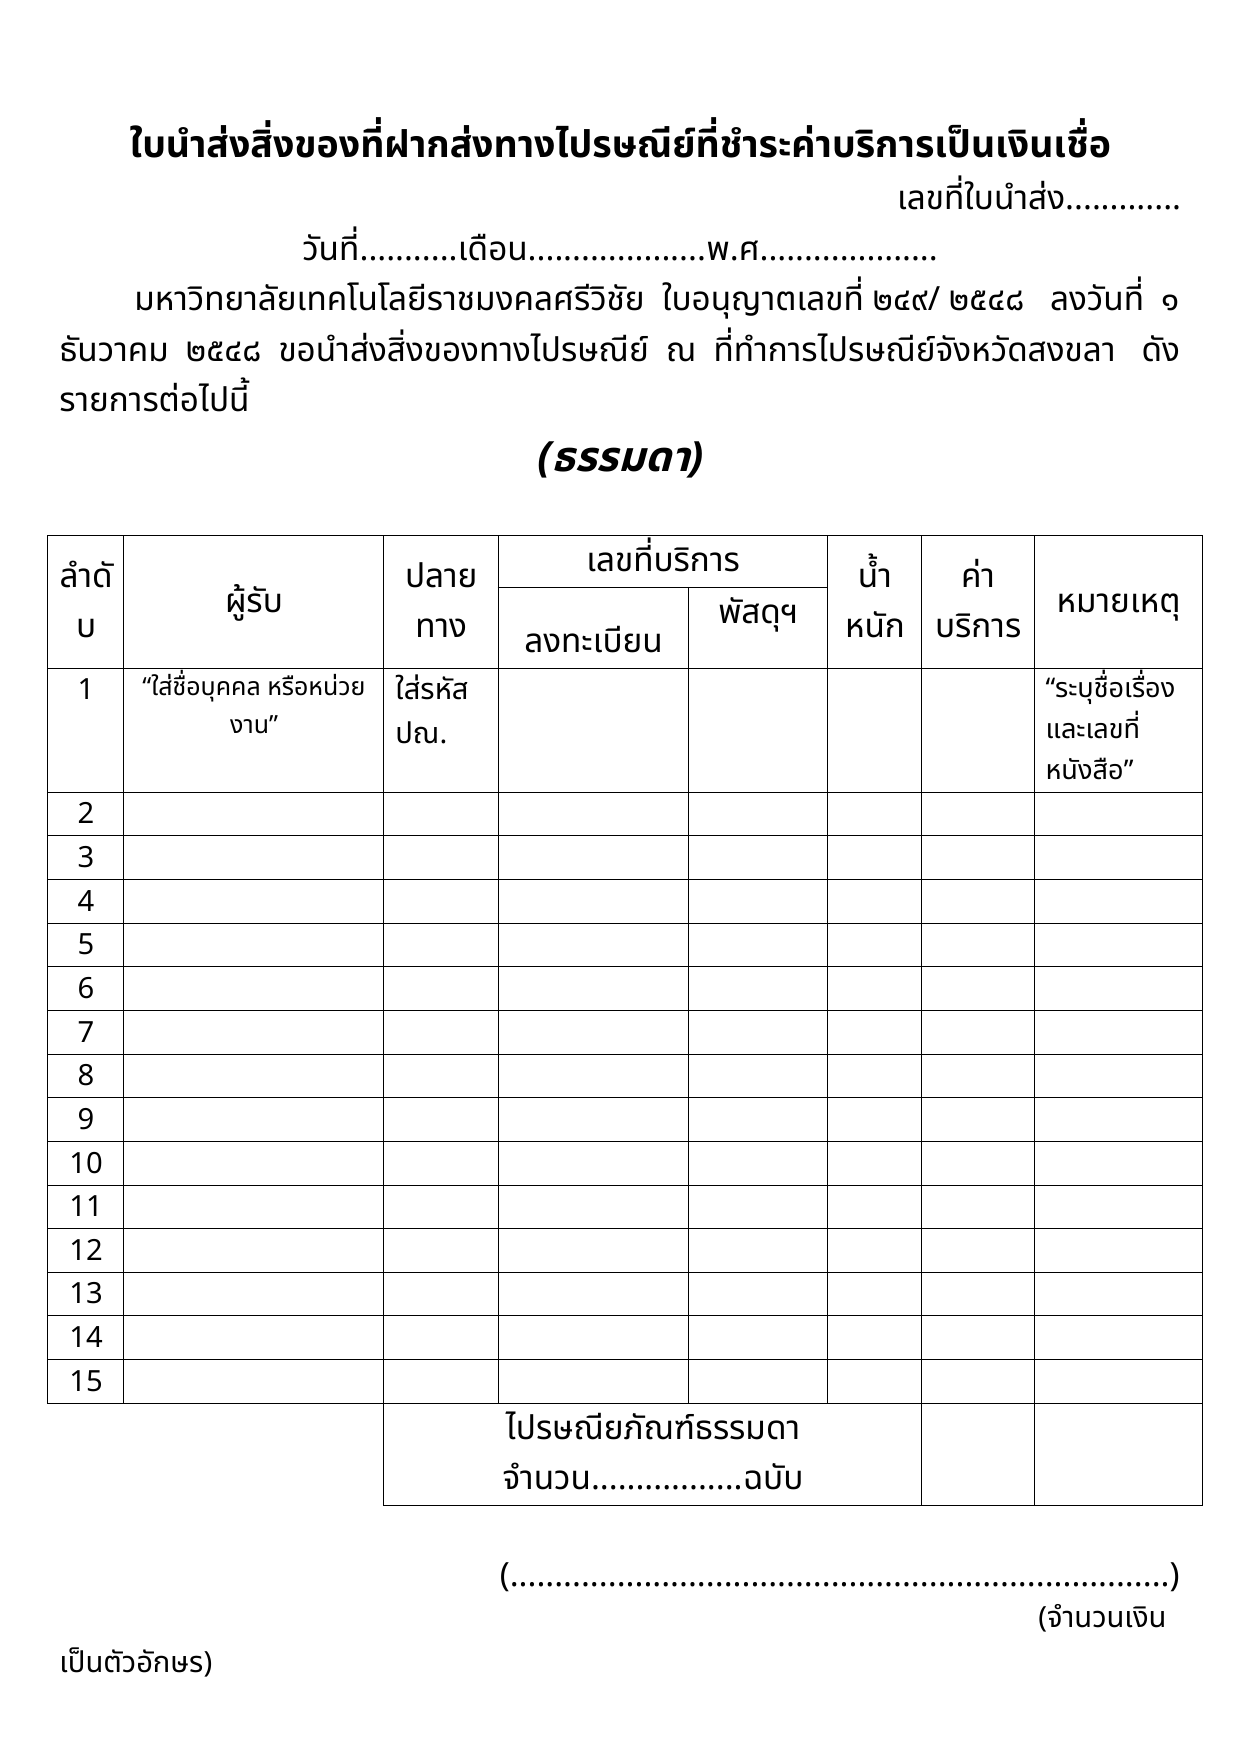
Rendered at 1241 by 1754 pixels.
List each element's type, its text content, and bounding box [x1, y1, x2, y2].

table_cell [499, 1273, 688, 1315]
table_cell [828, 1055, 921, 1097]
table_cell [689, 1360, 827, 1403]
table_cell 9 [48, 1098, 123, 1141]
table_cell [689, 1142, 827, 1184]
table_cell [828, 1142, 921, 1184]
text (ธรรมดา) [59, 427, 1181, 490]
text วันที่...........เดือน....................พ.ศ.................... [59, 224, 1181, 275]
table_cell ใส่รหัส ปณ. [384, 669, 498, 792]
table_cell 6 [48, 967, 123, 1010]
table_cell [124, 793, 383, 835]
table_cell [124, 1273, 383, 1315]
text เลขที่ใบนำส่ง............. [59, 174, 1181, 224]
table_cell 13 [48, 1273, 123, 1315]
table_cell [828, 1186, 921, 1228]
table_cell [689, 1229, 827, 1272]
table_header น้ำหนัก [828, 536, 921, 668]
table_cell [1035, 1186, 1202, 1228]
table_header ลำดับ [48, 536, 123, 668]
table_cell [384, 1011, 498, 1053]
table_cell [384, 793, 498, 835]
table_cell [1035, 1142, 1202, 1184]
table_cell [689, 1186, 827, 1228]
table_cell ลงทะเบียน [499, 588, 688, 668]
table_cell [828, 1098, 921, 1141]
table_cell [828, 836, 921, 879]
table_cell [922, 793, 1034, 835]
table_cell [499, 880, 688, 923]
table_cell [922, 1055, 1034, 1097]
table_cell [384, 1098, 498, 1141]
table_cell 7 [48, 1011, 123, 1053]
table_cell [1035, 1011, 1202, 1053]
table_cell [124, 1142, 383, 1184]
table_cell [1035, 967, 1202, 1010]
table_cell [124, 1011, 383, 1053]
table_cell [124, 836, 383, 879]
table_cell [689, 669, 827, 792]
table_cell [922, 1360, 1034, 1403]
table_cell [499, 1142, 688, 1184]
table_cell [124, 1186, 383, 1228]
table_cell [1035, 1055, 1202, 1097]
table_cell [1035, 1360, 1202, 1403]
table_cell [828, 1273, 921, 1315]
table_cell [922, 1316, 1034, 1359]
table_cell [1035, 793, 1202, 835]
table_cell [384, 1055, 498, 1097]
table_cell 8 [48, 1055, 123, 1097]
table_header ผู้รับ [124, 536, 383, 668]
table_cell [499, 669, 688, 792]
table_cell [828, 924, 921, 966]
table_cell [828, 967, 921, 1010]
table_cell 14 [48, 1316, 123, 1359]
table_cell [922, 1273, 1034, 1315]
table_cell [922, 1229, 1034, 1272]
table_cell [384, 836, 498, 879]
table_cell [828, 669, 921, 792]
table_cell [499, 793, 688, 835]
table_cell [828, 1229, 921, 1272]
table_cell [689, 1011, 827, 1053]
table_cell [689, 1098, 827, 1141]
table_cell [124, 1229, 383, 1272]
table_header ค่าบริการ [922, 536, 1034, 668]
table_cell [124, 967, 383, 1010]
table_cell 10 [48, 1142, 123, 1184]
table_cell [499, 1186, 688, 1228]
table_cell “ใส่ชื่อบุคคล หรือหน่วยงาน” [124, 669, 383, 792]
table_cell [689, 924, 827, 966]
table_cell [384, 1273, 498, 1315]
table_cell [499, 836, 688, 879]
table_cell [384, 1142, 498, 1184]
text มหาวิทยาลัยเทคโนโลยีราชมงคลศรีวิชัย ใบอนุญาตเลขที่ ๒๔๙/ ๒๕๔๘ ลงวันที่ ๑ ธันวาคม ๒๕๔๘ ขอนำส่งสิ่งของทางไปรษณีย์ ณ ที่ทำการไปรษณีย์จังหวัดสงขลา ดังรายการต่อไปนี้ [59, 275, 1181, 427]
table_cell [828, 880, 921, 923]
table_cell [499, 924, 688, 966]
table_cell 1 [48, 669, 123, 792]
table_cell [499, 1098, 688, 1141]
table_cell [828, 793, 921, 835]
table_cell [1035, 1229, 1202, 1272]
table_cell [922, 967, 1034, 1010]
table_cell พัสดุฯ [689, 588, 827, 668]
table_cell [922, 1404, 1034, 1505]
table_cell [384, 1186, 498, 1228]
table_cell [689, 1273, 827, 1315]
table_cell [828, 1011, 921, 1053]
table_cell [384, 1229, 498, 1272]
table_cell 3 [48, 836, 123, 879]
table_cell 15 [48, 1360, 123, 1403]
table_cell [499, 1055, 688, 1097]
table_cell [384, 1316, 498, 1359]
table_cell [124, 1098, 383, 1141]
table_cell [1035, 1404, 1202, 1505]
table_cell [1035, 924, 1202, 966]
table_cell [689, 880, 827, 923]
table_cell 11 [48, 1186, 123, 1228]
text (..........................................................................) [59, 1551, 1181, 1597]
table_cell [384, 967, 498, 1010]
table_cell [689, 836, 827, 879]
table_cell [1035, 880, 1202, 923]
table_cell [689, 1055, 827, 1097]
table_cell [689, 793, 827, 835]
table_cell [828, 1360, 921, 1403]
table_cell 4 [48, 880, 123, 923]
table_header เลขที่บริการ [499, 536, 827, 587]
table_cell [384, 924, 498, 966]
table_cell [124, 1316, 383, 1359]
table_header ปลายทาง [384, 536, 498, 668]
table_cell [124, 1360, 383, 1403]
table_cell 12 [48, 1229, 123, 1272]
table_cell [499, 1229, 688, 1272]
table_cell [124, 880, 383, 923]
table_cell [689, 1316, 827, 1359]
table_cell [922, 924, 1034, 966]
table_cell [828, 1316, 921, 1359]
table_cell [689, 967, 827, 1010]
table_cell [922, 1098, 1034, 1141]
table_cell [922, 1011, 1034, 1053]
table_cell “ระบุชื่อเรื่องและเลขที่หนังสือ” [1035, 669, 1202, 792]
table_cell [922, 1186, 1034, 1228]
table_cell [384, 880, 498, 923]
table_cell 2 [48, 793, 123, 835]
table_cell 5 [48, 924, 123, 966]
text ใบนำส่งสิ่งของที่ฝากส่งทางไปรษณีย์ที่ชำระค่าบริการเป็นเงินเชื่อ [59, 117, 1181, 174]
table_cell [499, 1011, 688, 1053]
table_cell [499, 1316, 688, 1359]
table_cell [922, 880, 1034, 923]
table_cell [922, 1142, 1034, 1184]
table_cell [499, 1360, 688, 1403]
table_cell [922, 669, 1034, 792]
table_header หมายเหตุ [1035, 536, 1202, 668]
table_cell [124, 1055, 383, 1097]
table_cell [1035, 1316, 1202, 1359]
table_cell [499, 967, 688, 1010]
table_cell [1035, 1098, 1202, 1141]
text (จำนวนเงินเป็นตัวอักษร) [59, 1597, 1181, 1685]
table_cell [922, 836, 1034, 879]
table_cell ไปรษณียภัณฑ์ธรรมดา จำนวน.................ฉบับ [384, 1404, 921, 1505]
table_cell [384, 1360, 498, 1403]
table_cell [1035, 1273, 1202, 1315]
table_cell [124, 924, 383, 966]
table_cell [1035, 836, 1202, 879]
